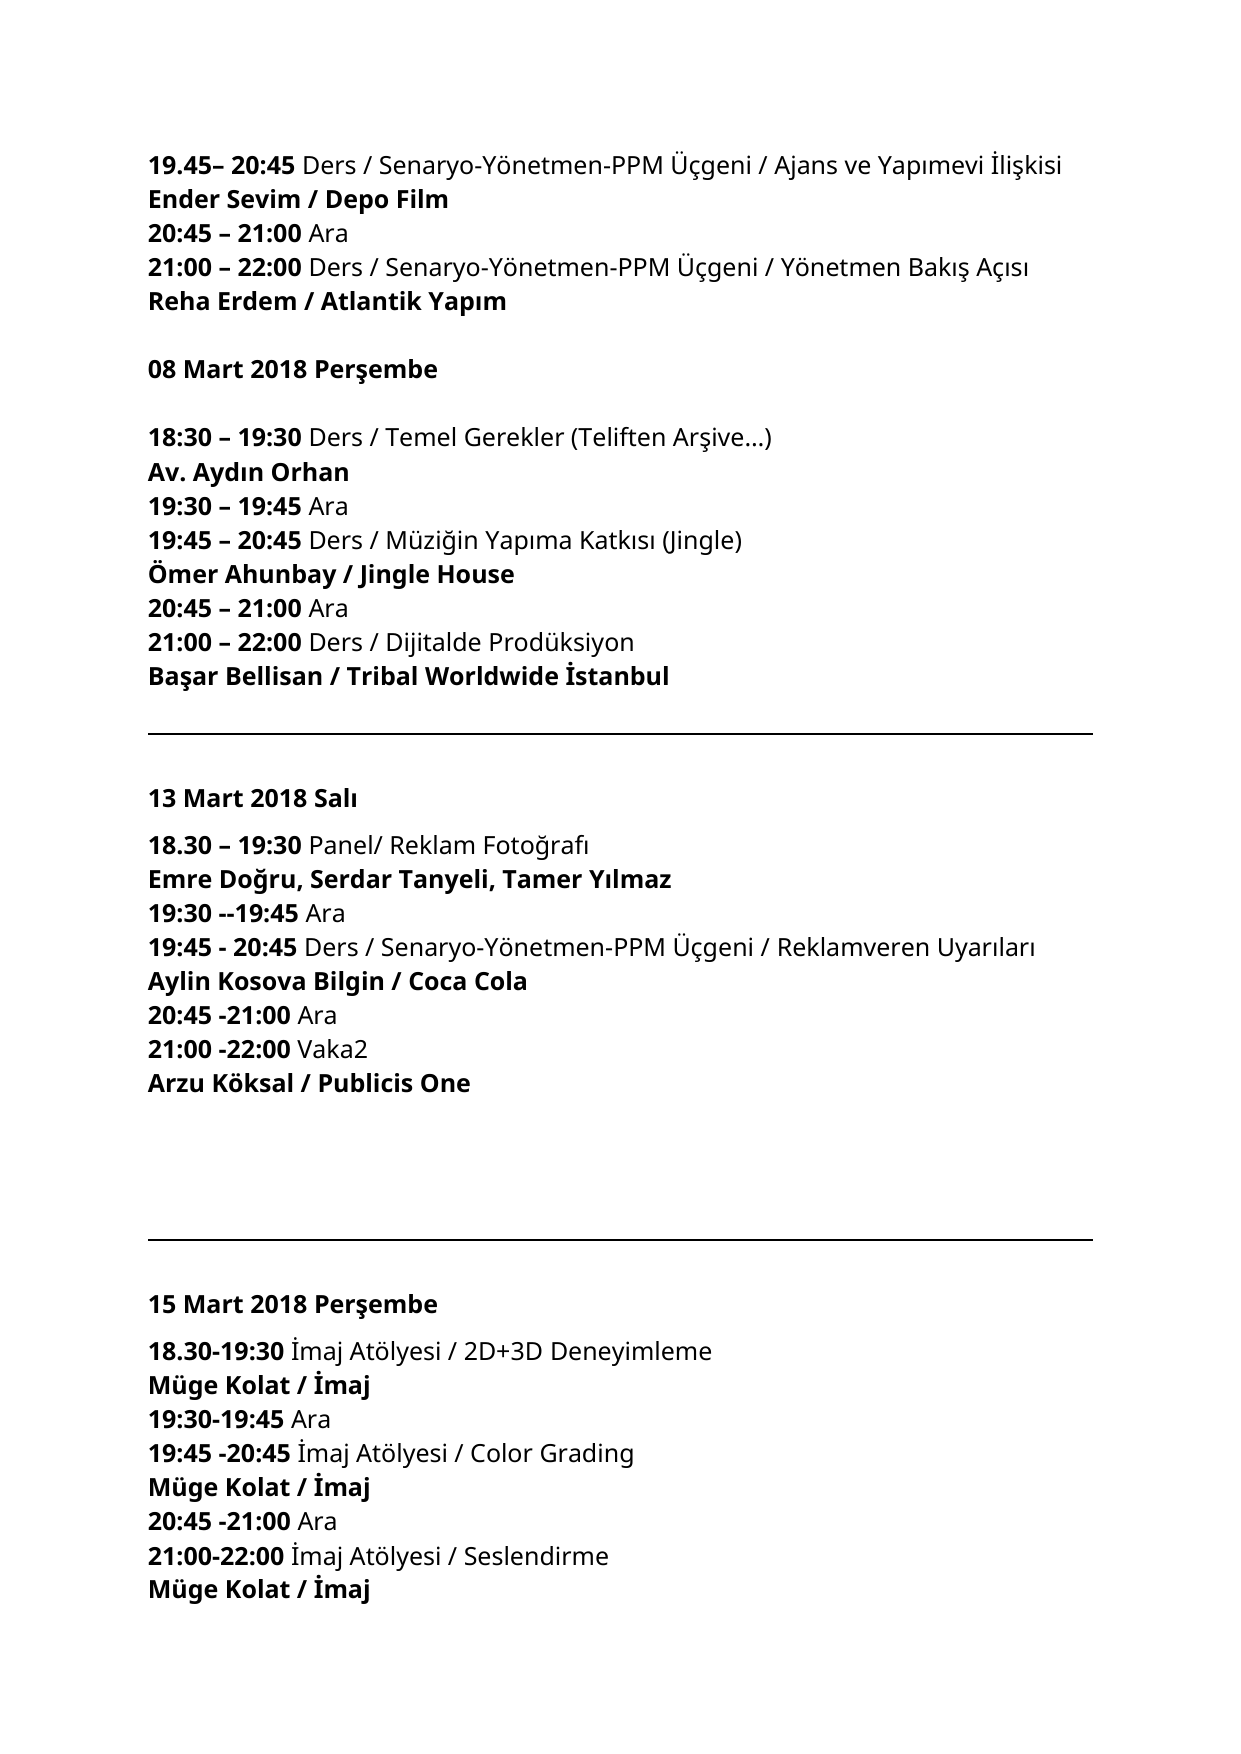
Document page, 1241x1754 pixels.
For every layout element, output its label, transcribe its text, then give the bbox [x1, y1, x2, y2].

text 19:30 --19:45 Ara [148, 896, 1093, 930]
text 19:45 - 20:45 Ders / Senaryo-Yönetmen-PPM Üçgeni / Reklamveren Uyarıları [148, 930, 1093, 964]
text 19:45 – 20:45 Ders / Müziğin Yapıma Katkısı (Jingle) [148, 522, 1093, 556]
text Müge Kolat / İmaj [148, 1572, 1093, 1606]
text Aylin Kosova Bilgin / Coca Cola [148, 964, 1093, 998]
text 20:45 – 21:00 Ara [148, 590, 1093, 624]
text 19:45 -20:45 İmaj Atölyesi / Color Grading [148, 1436, 1093, 1470]
text 19:30 – 19:45 Ara [148, 488, 1093, 522]
text 19:30-19:45 Ara [148, 1402, 1093, 1436]
text Arzu Köksal / Publicis One [148, 1066, 1093, 1100]
text 18.30-19:30 İmaj Atölyesi / 2D+3D Deneyimleme [148, 1334, 1093, 1368]
text 21:00-22:00 İmaj Atölyesi / Seslendirme [148, 1538, 1093, 1572]
text Başar Bellisan / Tribal Worldwide İstanbul [148, 658, 1093, 693]
text 15 Mart 2018 Perşembe [148, 1287, 1093, 1321]
text 21:00 – 22:00 Ders / Dijitalde Prodüksiyon [148, 624, 1093, 658]
text 19.45– 20:45 Ders / Senaryo-Yönetmen-PPM Üçgeni / Ajans ve Yapımevi İlişkisi [148, 148, 1093, 182]
text Müge Kolat / İmaj [148, 1470, 1093, 1504]
text Emre Doğru, Serdar Tanyeli, Tamer Yılmaz [148, 862, 1093, 896]
text 20:45 – 21:00 Ara [148, 216, 1093, 250]
text Ömer Ahunbay / Jingle House [148, 556, 1093, 590]
text Av. Aydın Orhan [148, 454, 1093, 488]
text Reha Erdem / Atlantik Yapım [148, 284, 1093, 318]
text 13 Mart 2018 Salı [148, 747, 1093, 815]
text Ender Sevim / Depo Film [148, 182, 1093, 216]
text 20:45 -21:00 Ara [148, 998, 1093, 1032]
text 08 Mart 2018 Perşembe [148, 352, 1093, 386]
text 20:45 -21:00 Ara [148, 1504, 1093, 1538]
text 21:00 -22:00 Vaka2 [148, 1032, 1093, 1066]
text Müge Kolat / İmaj [148, 1368, 1093, 1402]
text 21:00 – 22:00 Ders / Senaryo-Yönetmen-PPM Üçgeni / Yönetmen Bakış Açısı [148, 250, 1093, 284]
text 18.30 – 19:30 Panel/ Reklam Fotoğrafı [148, 828, 1093, 862]
text 18:30 – 19:30 Ders / Temel Gerekler (Teliften Arşive…) [148, 420, 1093, 454]
